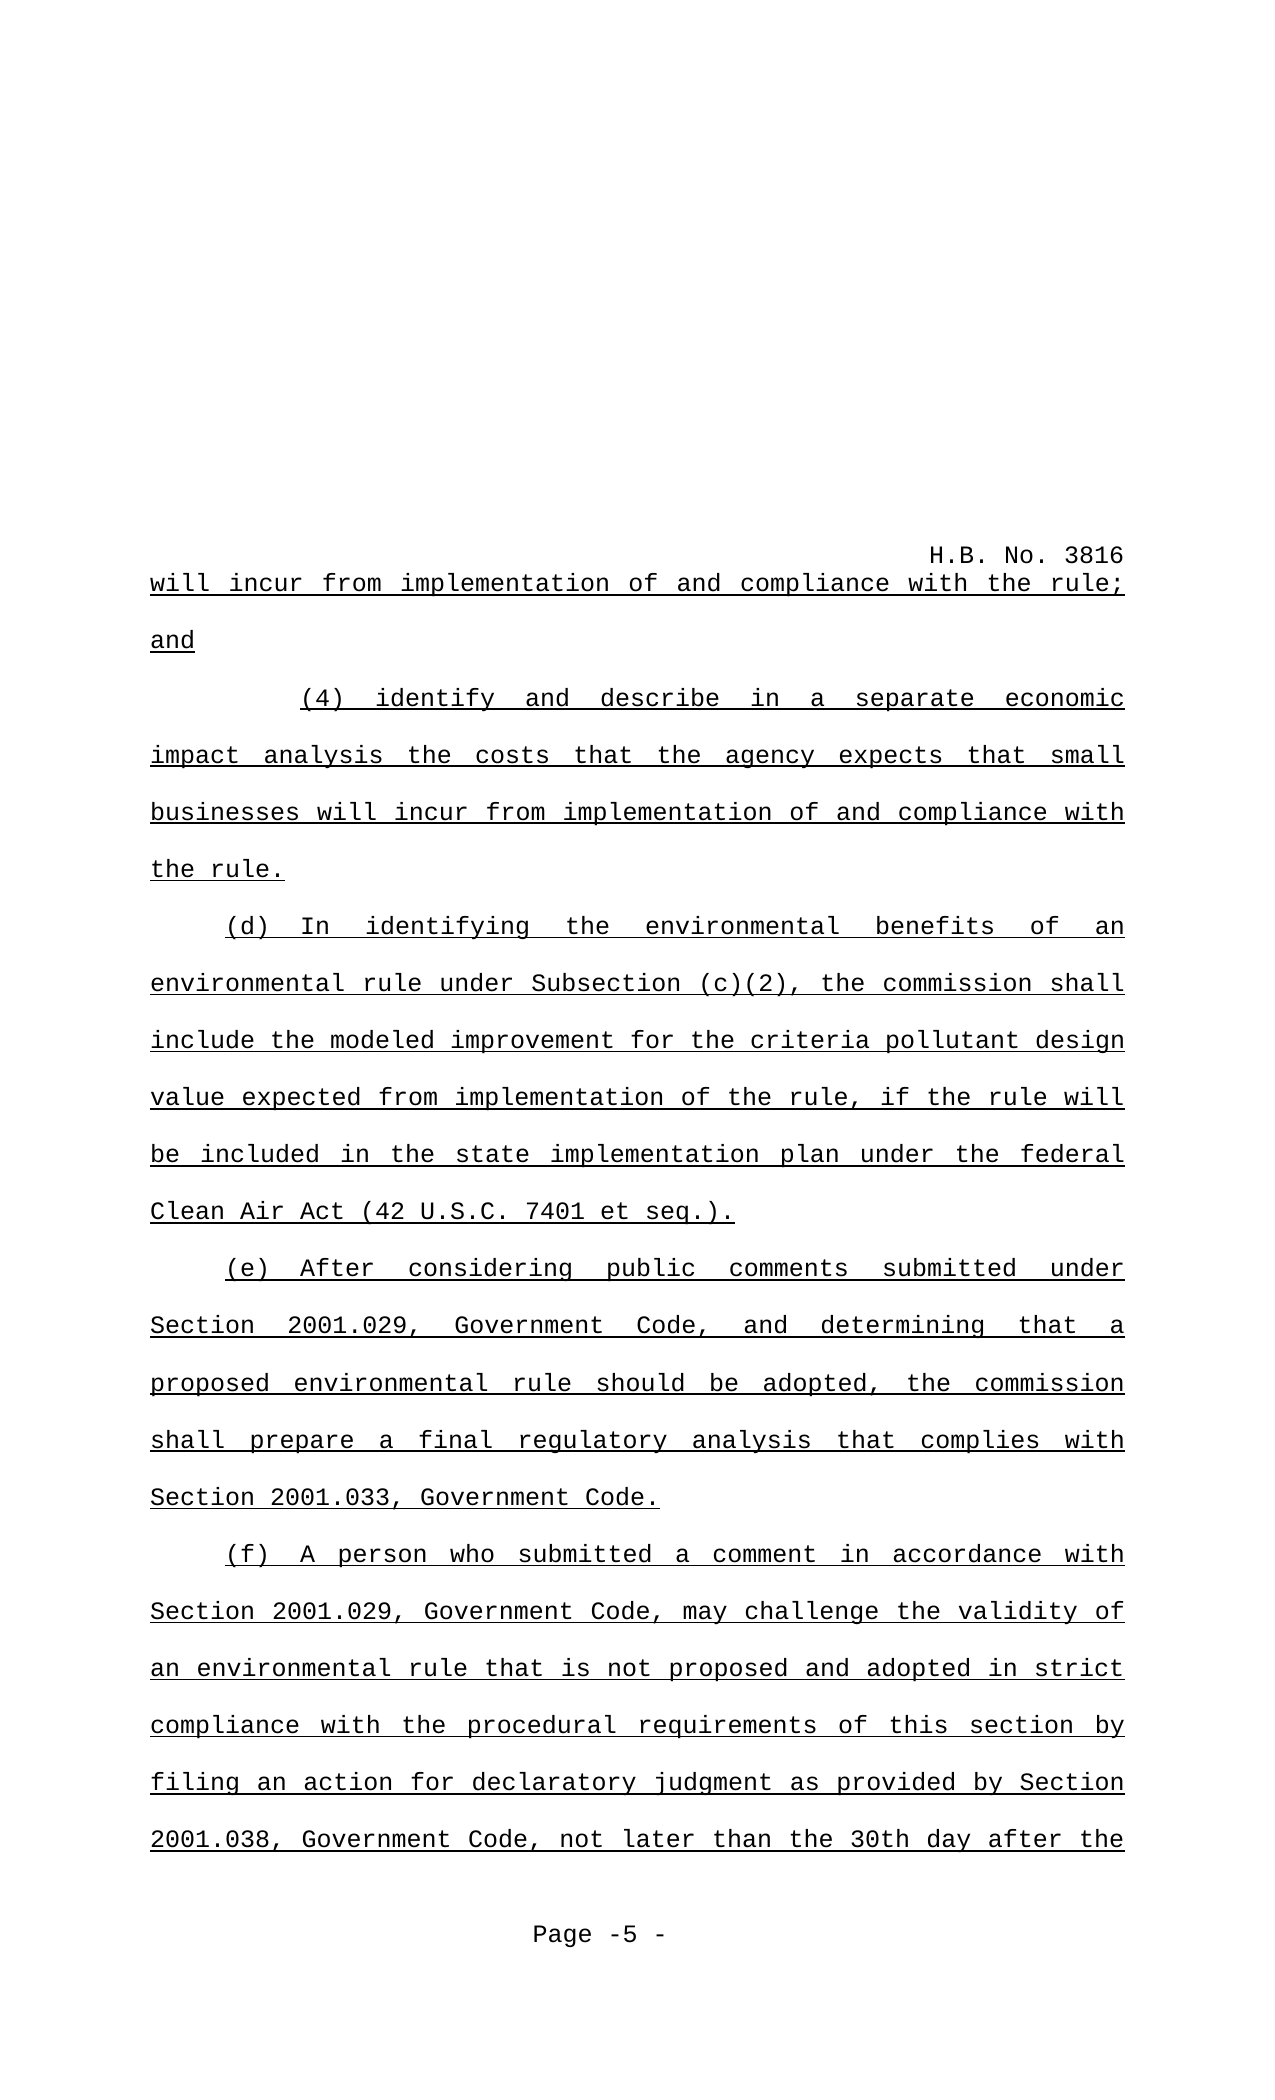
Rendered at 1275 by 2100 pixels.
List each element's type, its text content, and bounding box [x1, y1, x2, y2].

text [150, 571, 1125, 594]
text (e) After considering public comments submitted under Section 2001.029, Government Code, and determining that a proposed environmental rule should be adopted, the commission shall prepare a final regulatory analysis that complies with Section 2001.033, Government Code. [150, 1338, 1125, 1393]
text (4) identify and describe in a separate economic impact analysis the costs that the agency expects that small businesses will incur from implementation of and compliance with the rule. [150, 685, 1125, 765]
text (d) In identifying the environmental benefits of an environmental rule under Subsection (c)(2), the commission shall include the modeled improvement for the criteria pollutant design value expected from implementation of the rule, if the rule will be included in the state implementation plan under the federal Clean Air Act (42 U.S.C. 7401 et seq.). [150, 1167, 1125, 1227]
text (d) In identifying the environmental benefits of an environmental rule under Subsection (c)(2), the commission shall include the modeled improvement for the criteria pollutant design value expected from implementation of the rule, if the rule will be included in the state implementation plan under the federal Clean Air Act (42 U.S.C. 7401 et seq.). [150, 913, 1125, 994]
text (4) identify and describe in a separate economic impact analysis the costs that the agency expects that small businesses will incur from implementation of and compliance with the rule. [150, 767, 1125, 822]
text (e) After considering public comments submitted under Section 2001.029, Government Code, and determining that a proposed environmental rule should be adopted, the commission shall prepare a final regulatory analysis that complies with Section 2001.033, Government Code. [150, 1452, 1125, 1513]
text (e) After considering public comments submitted under Section 2001.029, Government Code, and determining that a proposed environmental rule should be adopted, the commission shall prepare a final regulatory analysis that complies with Section 2001.033, Government Code. [150, 1256, 1125, 1336]
text (d) In identifying the environmental benefits of an environmental rule under Subsection (c)(2), the commission shall include the modeled improvement for the criteria pollutant design value expected from implementation of the rule, if the rule will be included in the state implementation plan under the federal Clean Air Act (42 U.S.C. 7401 et seq.). [150, 1110, 1125, 1165]
text (d) In identifying the environmental benefits of an environmental rule under Subsection (c)(2), the commission shall include the modeled improvement for the criteria pollutant design value expected from implementation of the rule, if the rule will be included in the state implementation plan under the federal Clean Air Act (42 U.S.C. 7401 et seq.). [150, 1052, 1125, 1108]
text (d) In identifying the environmental benefits of an environmental rule under Subsection (c)(2), the commission shall include the modeled improvement for the criteria pollutant design value expected from implementation of the rule, if the rule will be included in the state implementation plan under the federal Clean Air Act (42 U.S.C. 7401 et seq.). [150, 995, 1125, 1051]
text (4) identify and describe in a separate economic impact analysis the costs that the agency expects that small businesses will incur from implementation of and compliance with the rule. [150, 824, 1125, 885]
text (e) After considering public comments submitted under Section 2001.029, Government Code, and determining that a proposed environmental rule should be adopted, the commission shall prepare a final regulatory analysis that complies with Section 2001.033, Government Code. [150, 1395, 1125, 1450]
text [150, 1795, 1125, 1850]
